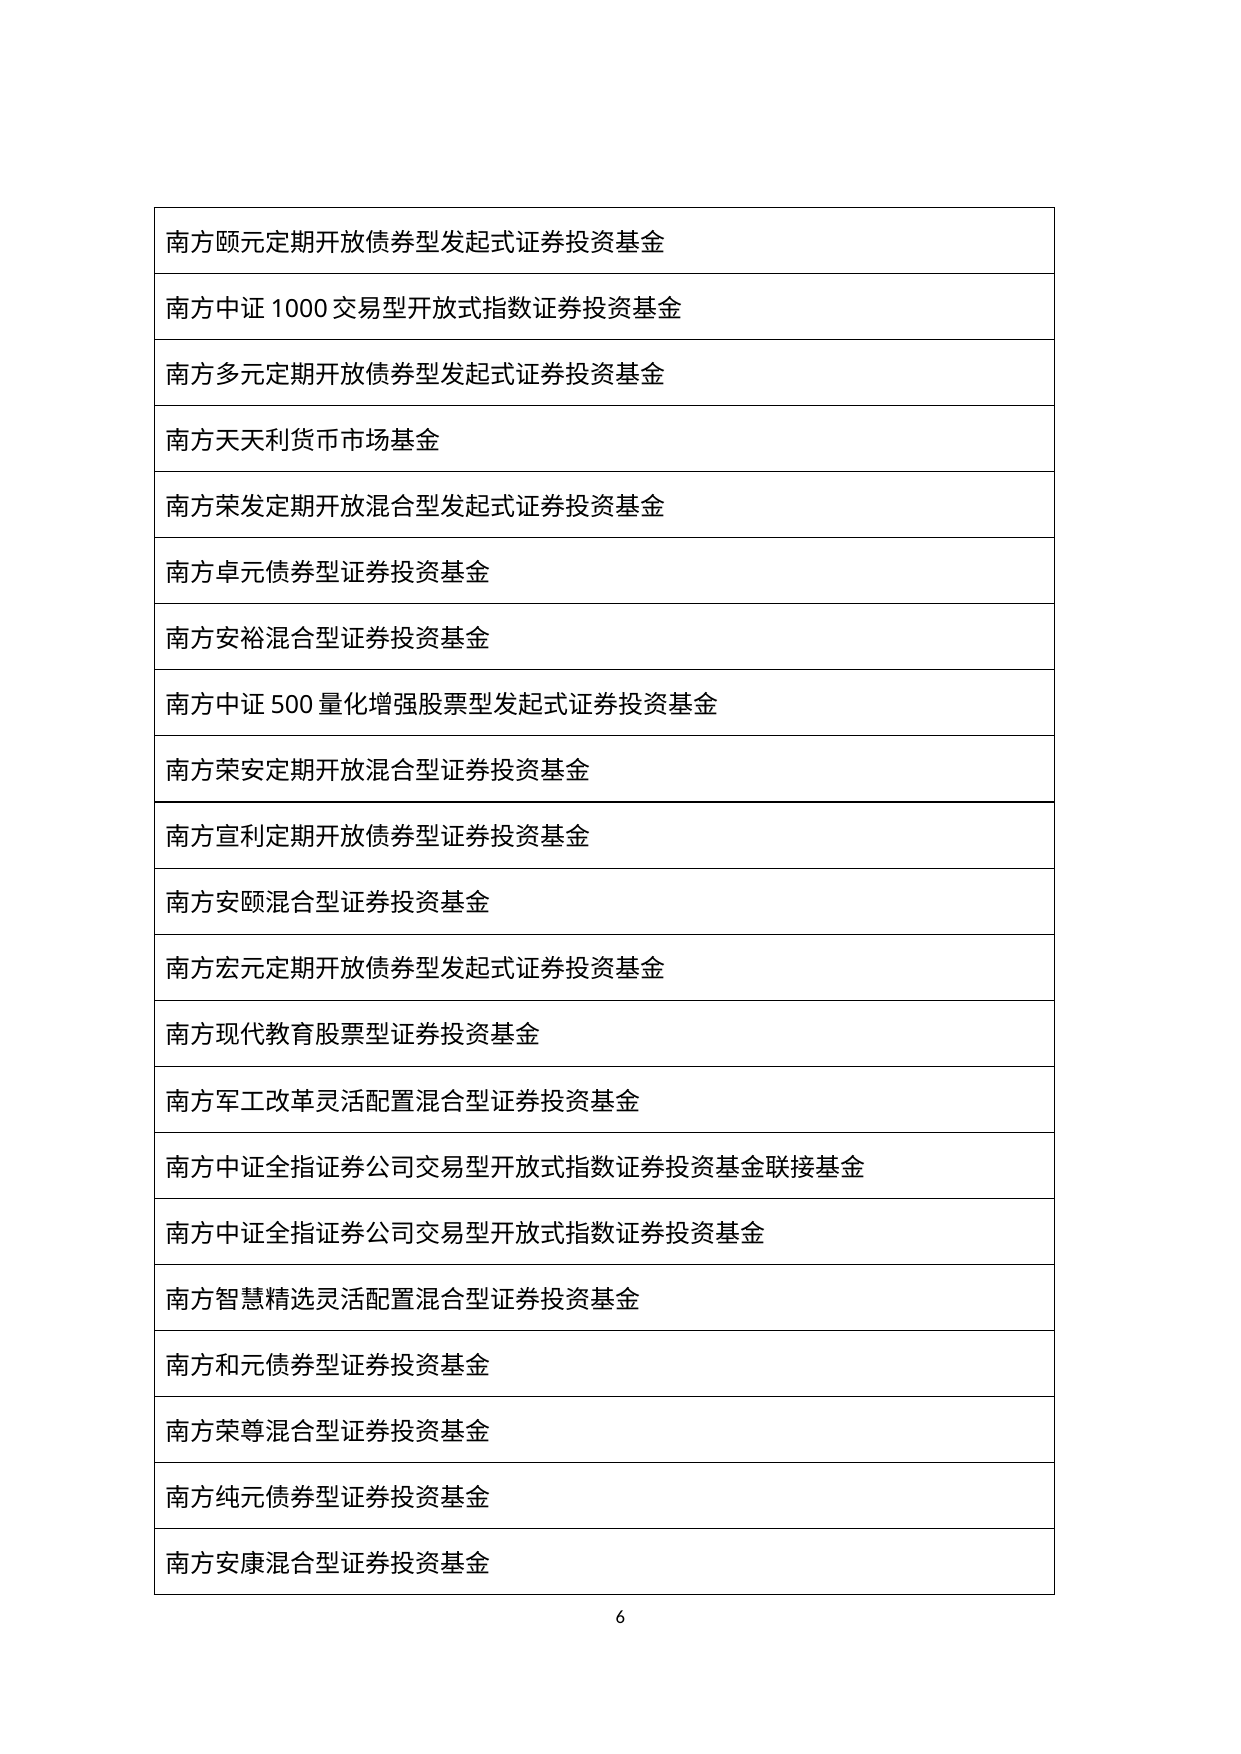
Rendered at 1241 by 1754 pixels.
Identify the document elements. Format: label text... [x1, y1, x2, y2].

table_cell 南方中证1000交易型开放式指数证券投资基金 [155, 274, 1054, 339]
table_cell 南方宏元定期开放债券型发起式证券投资基金 [155, 935, 1054, 999]
table_cell 南方荣发定期开放混合型发起式证券投资基金 [155, 472, 1054, 537]
table_cell 南方多元定期开放债券型发起式证券投资基金 [155, 340, 1054, 405]
table_cell 南方宣利定期开放债券型证券投资基金 [155, 803, 1054, 867]
table_cell 南方颐元定期开放债券型发起式证券投资基金 [155, 208, 1054, 273]
table_cell 南方中证500量化增强股票型发起式证券投资基金 [155, 670, 1054, 735]
table_cell 南方荣尊混合型证券投资基金 [155, 1397, 1054, 1462]
table_cell 南方现代教育股票型证券投资基金 [155, 1001, 1054, 1066]
table_cell 南方卓元债券型证券投资基金 [155, 538, 1054, 603]
table_cell 南方军工改革灵活配置混合型证券投资基金 [155, 1067, 1054, 1132]
table_cell 南方和元债券型证券投资基金 [155, 1331, 1054, 1396]
table_cell 南方安颐混合型证券投资基金 [155, 869, 1054, 933]
table_cell 南方纯元债券型证券投资基金 [155, 1463, 1054, 1528]
table_cell 南方智慧精选灵活配置混合型证券投资基金 [155, 1265, 1054, 1330]
table_cell 南方荣安定期开放混合型证券投资基金 [155, 736, 1054, 801]
table_cell 南方安裕混合型证券投资基金 [155, 604, 1054, 669]
table_cell 南方安康混合型证券投资基金 [155, 1529, 1054, 1594]
table_cell 南方天天利货币市场基金 [155, 406, 1054, 471]
table_cell 南方中证全指证券公司交易型开放式指数证券投资基金 [155, 1199, 1054, 1264]
table_cell 南方中证全指证券公司交易型开放式指数证券投资基金联接基金 [155, 1133, 1054, 1198]
